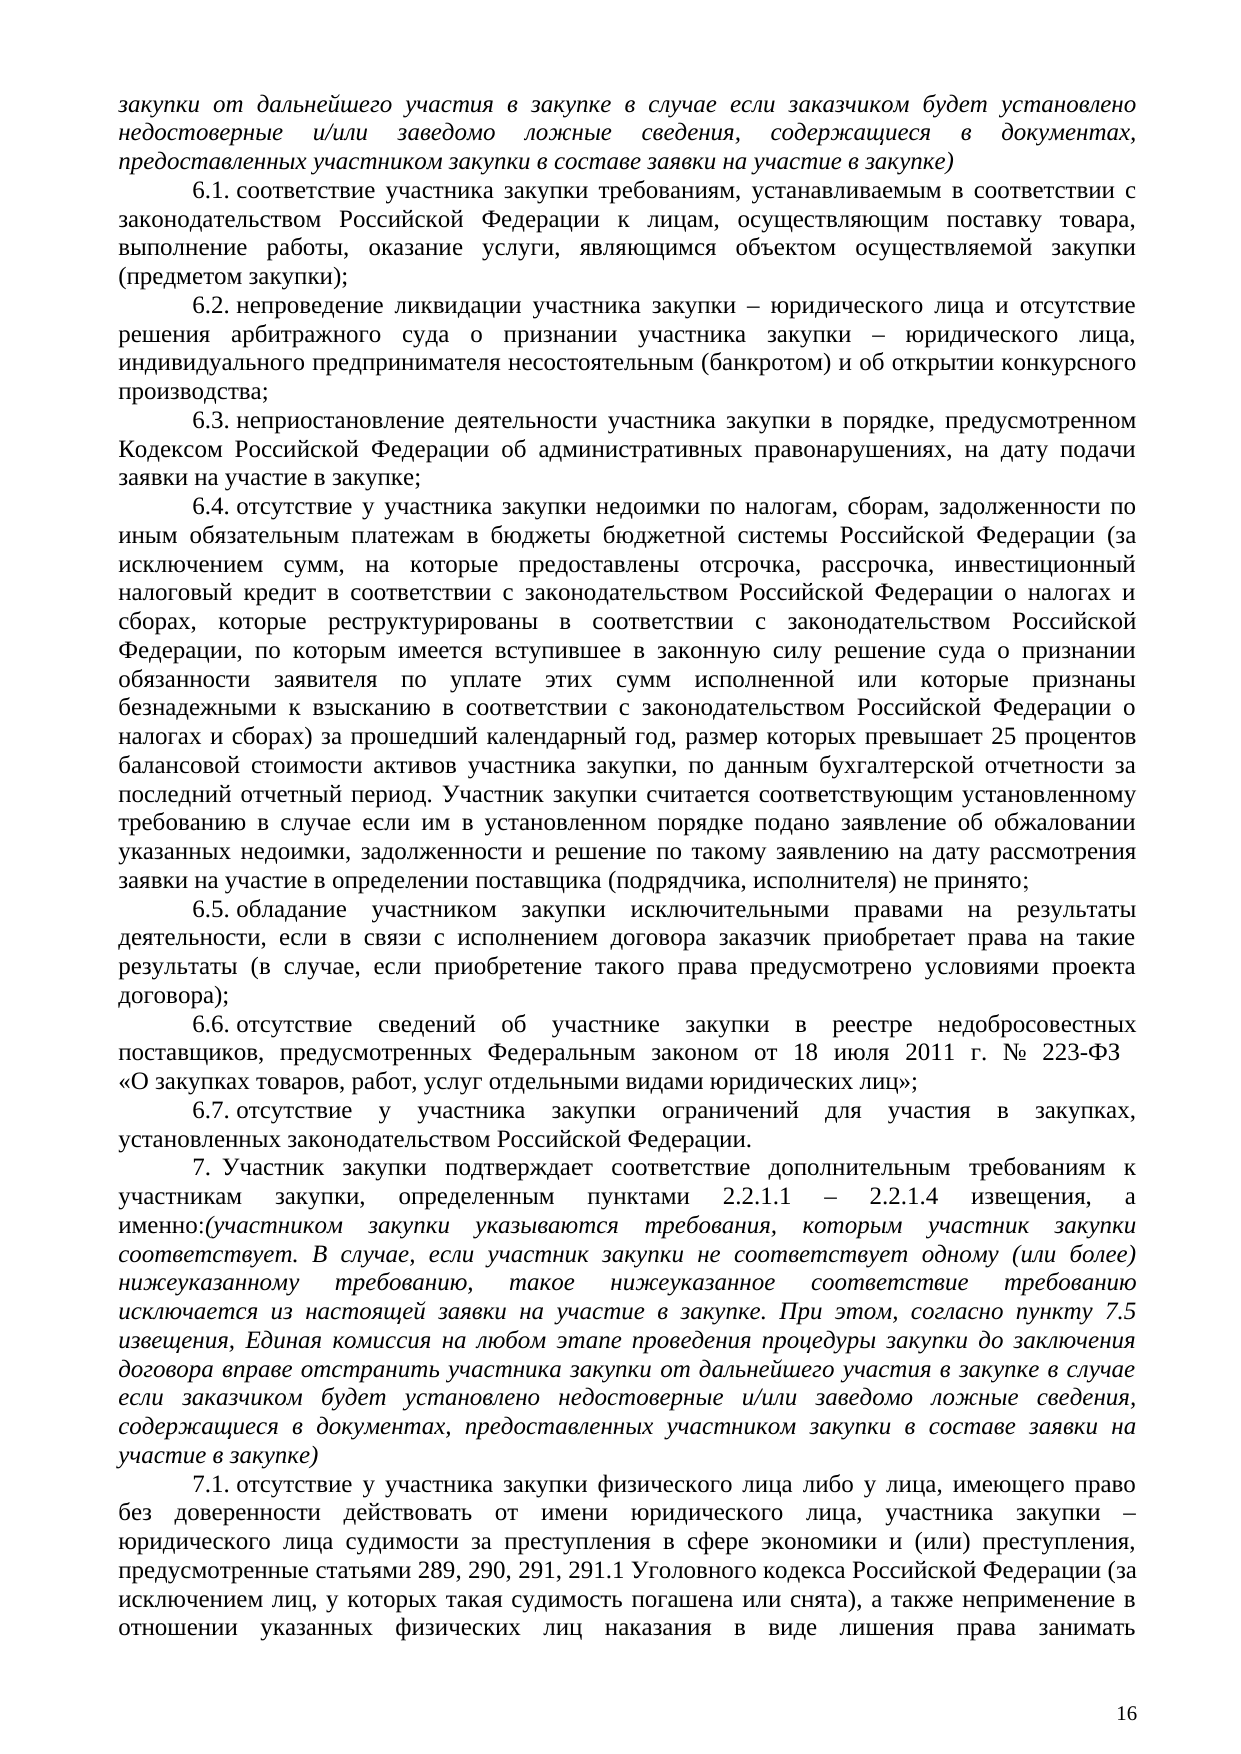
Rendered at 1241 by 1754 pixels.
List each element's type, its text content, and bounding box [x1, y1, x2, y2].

list непроведение ликвидации участника закупки – юридического лица и отсутствие решения арбитражного суда о признании участника закупки – юридического лица, индивидуального предпринимателя несостоятельным (банкротом) и об открытии конкурсного производства; [118, 290, 1137, 405]
list неприостановление деятельности участника закупки в порядке, предусмотренном Кодексом Российской Федерации об административных правонарушениях, на дату подачи заявки на участие в закупке; [118, 405, 1137, 491]
list отсутствие у участника закупки ограничений для участия в закупках, установленных законодательством Российской Федерации. [118, 1095, 1137, 1152]
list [118, 1469, 1137, 1641]
list отсутствие у участника закупки недоимки по налогам, сборам, задолженности по иным обязательным платежам в бюджеты бюджетной системы Российской Федерации (за исключением сумм, на которые предоставлены отсрочка, рассрочка, инвестиционный налоговый кредит в соответствии с законодательством Российской Федерации о налогах и сборах, которые реструктурированы в соответствии с законодательством Российской Федерации, по которым имеется вступившее в законную силу решение суда о признании обязанности заявителя по уплате этих сумм исполненной или которые признаны безнадежными к взысканию в соответствии с законодательством Российской Федерации о налогах и сборах) за прошедший календарный год, размер которых превышает 25 процентов балансовой стоимости активов участника закупки, по данным бухгалтерской отчетности за последний отчетный период. Участник закупки считается соответствующим установленному требованию в случае если им в установленном порядке подано заявление об обжаловании указанных недоимки, задолженности и решение по такому заявлению на дату рассмотрения заявки на участие в определении поставщика (подрядчика, исполнителя) не принято [118, 491, 1137, 894]
list отсутствие сведений об участнике закупки в реестре недобросовестных поставщиков, предусмотренных Федеральным законом от 18 июля 2011 г. № 223-ФЗ «О закупках товаров, работ, услуг отдельными видами юридических лиц»; [118, 1009, 1137, 1095]
list соответствие участника закупки требованиям, устанавливаемым в соответствии с законодательством Российской Федерации к лицам, осуществляющим поставку товара, выполнение работы, оказание услуги, являющимся объектом осуществляемой закупки (предметом закупки); [118, 175, 1137, 290]
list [118, 89, 1137, 175]
list Участник закупки подтверждает соответствие дополнительным требованиям к участникам закупки, определенным пунктами 2.2.1.1 – 2.2.1.4 извещения, а именно(участником закупки указываются требования, которым участник закупки соответствует. В случае, если участник закупки не соответствует одному (или более) нижеуказанному требованию, такое нижеуказанное соответствие требованию исключается из настоящей заявки на участие в закупке. При этом, согласно пункту 7.5 извещения, Единая комиссия на любом этапе проведения процедуры закупки до заключения договора вправе отстранить участника закупки от дальнейшего участия в закупке в случае если заказчиком будет установлено недостоверные и/или заведомо ложные сведения, содержащиеся в документах, предоставленных участником закупки в составе заявки на участие в закупке) [118, 1152, 1137, 1469]
list обладание участником закупки исключительными правами на результаты деятельности, если в связи с исполнением договора заказчик приобретает права на такие результаты (в случае, если приобретение такого права предусмотрено условиями проекта договора); [118, 894, 1137, 1009]
